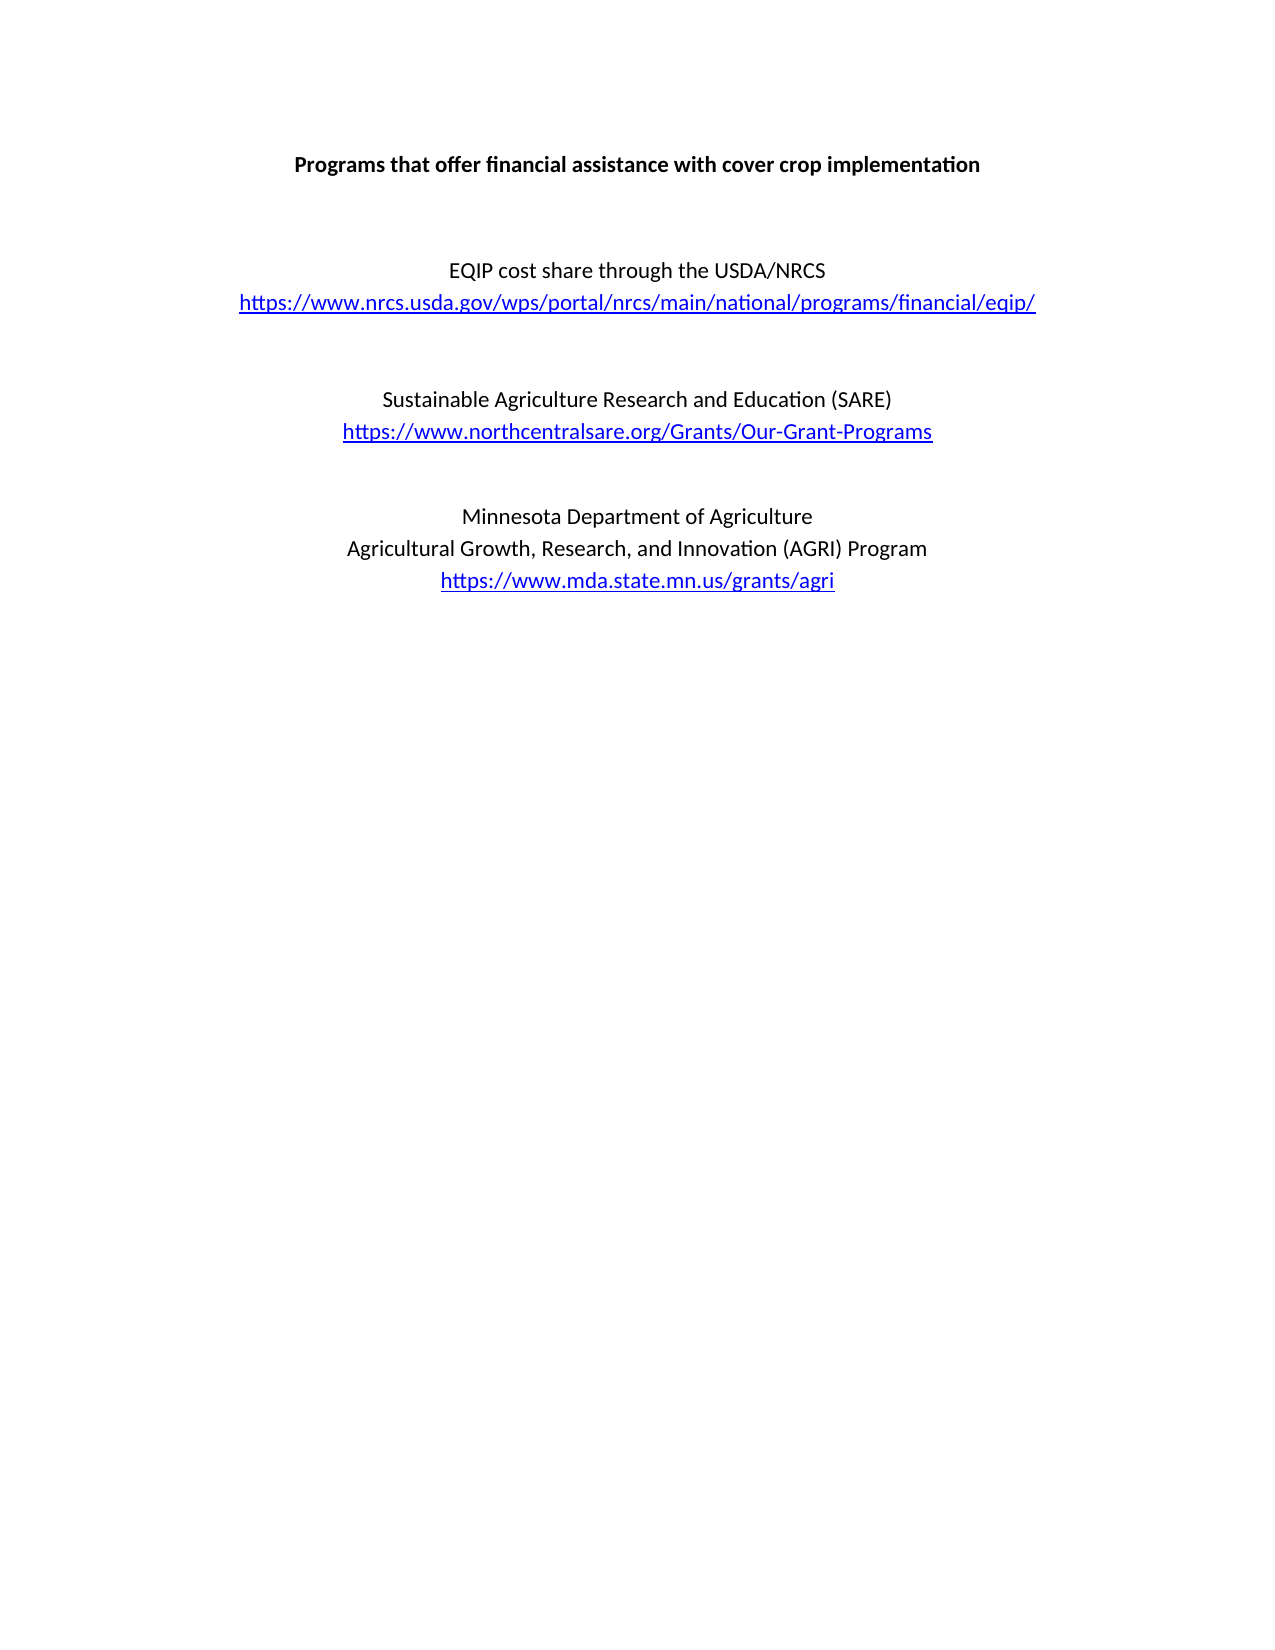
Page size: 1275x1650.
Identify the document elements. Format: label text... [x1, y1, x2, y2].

text Sustainable Agriculture Research and Education (SARE) [150, 385, 1125, 413]
text https://www.northcentralsare.org/Grants/Our-Grant-Programs [150, 417, 1125, 445]
text EQIP cost share through the USDA/NRCS [150, 256, 1125, 284]
text https://www.mda.state.mn.us/grants/agri [150, 567, 1125, 594]
text Programs that offer financial assistance with cover crop implementation [150, 150, 1125, 178]
text https://www.nrcs.usda.gov/wps/portal/nrcs/main/national/programs/financial/eqip/ [150, 288, 1125, 316]
text Minnesota Department of Agriculture [150, 502, 1125, 530]
text Agricultural Growth, Research, and Innovation (AGRI) Program [150, 534, 1125, 562]
